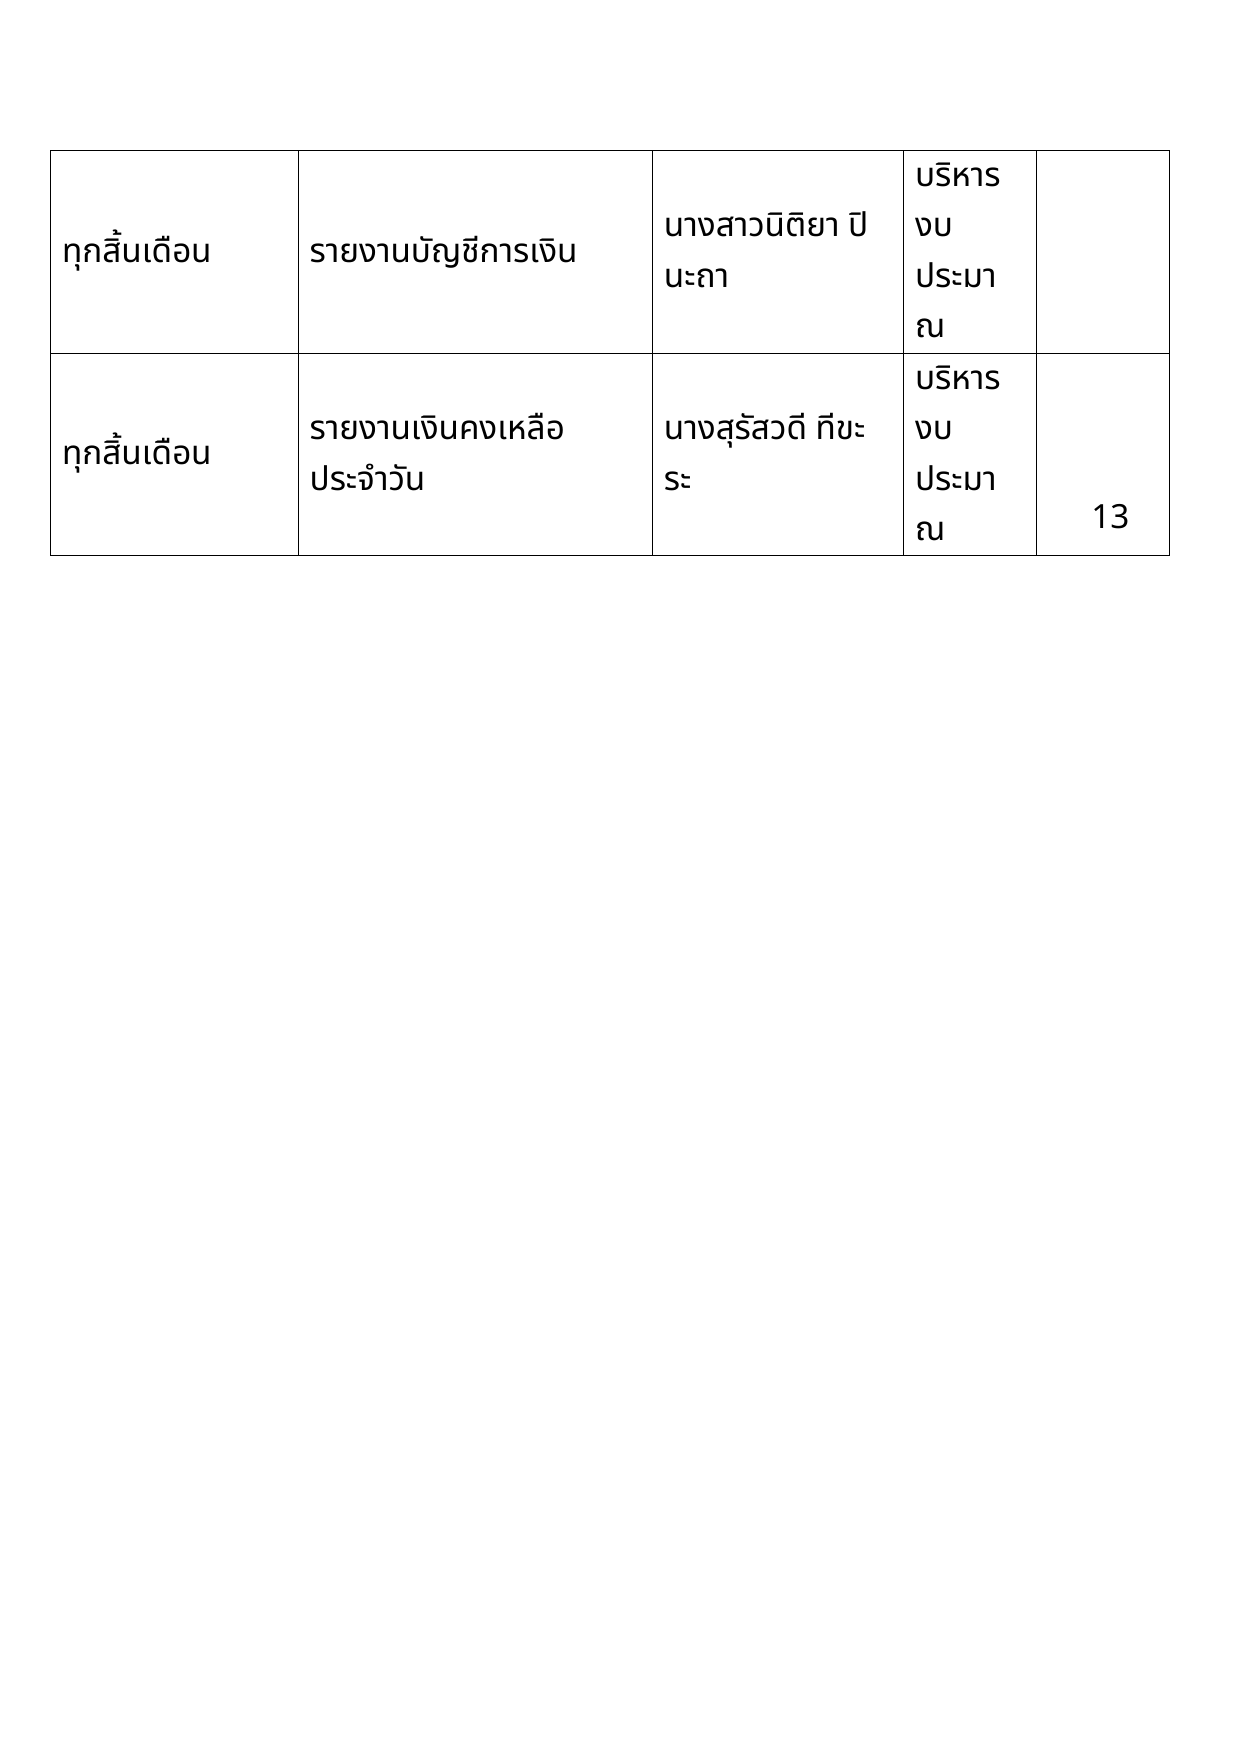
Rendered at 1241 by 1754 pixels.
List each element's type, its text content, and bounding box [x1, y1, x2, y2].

table_cell รายงานเงินคงเหลือประจำวัน [299, 354, 652, 555]
table_cell บริหารงบประมาณ [904, 151, 1036, 353]
table_cell บริหารงบประมาณ [904, 354, 1036, 555]
table_cell นางสาวนิติยา ปินะถา [653, 151, 903, 353]
table_cell [1037, 354, 1169, 555]
table_cell รายงานบัญชีการเงิน [299, 151, 652, 353]
table_cell ทุกสิ้นเดือน [51, 151, 298, 353]
table_cell [1037, 151, 1169, 353]
table_cell นางสุรัสวดี ทีขะระ [653, 354, 903, 555]
table_cell ทุกสิ้นเดือน [51, 354, 298, 555]
